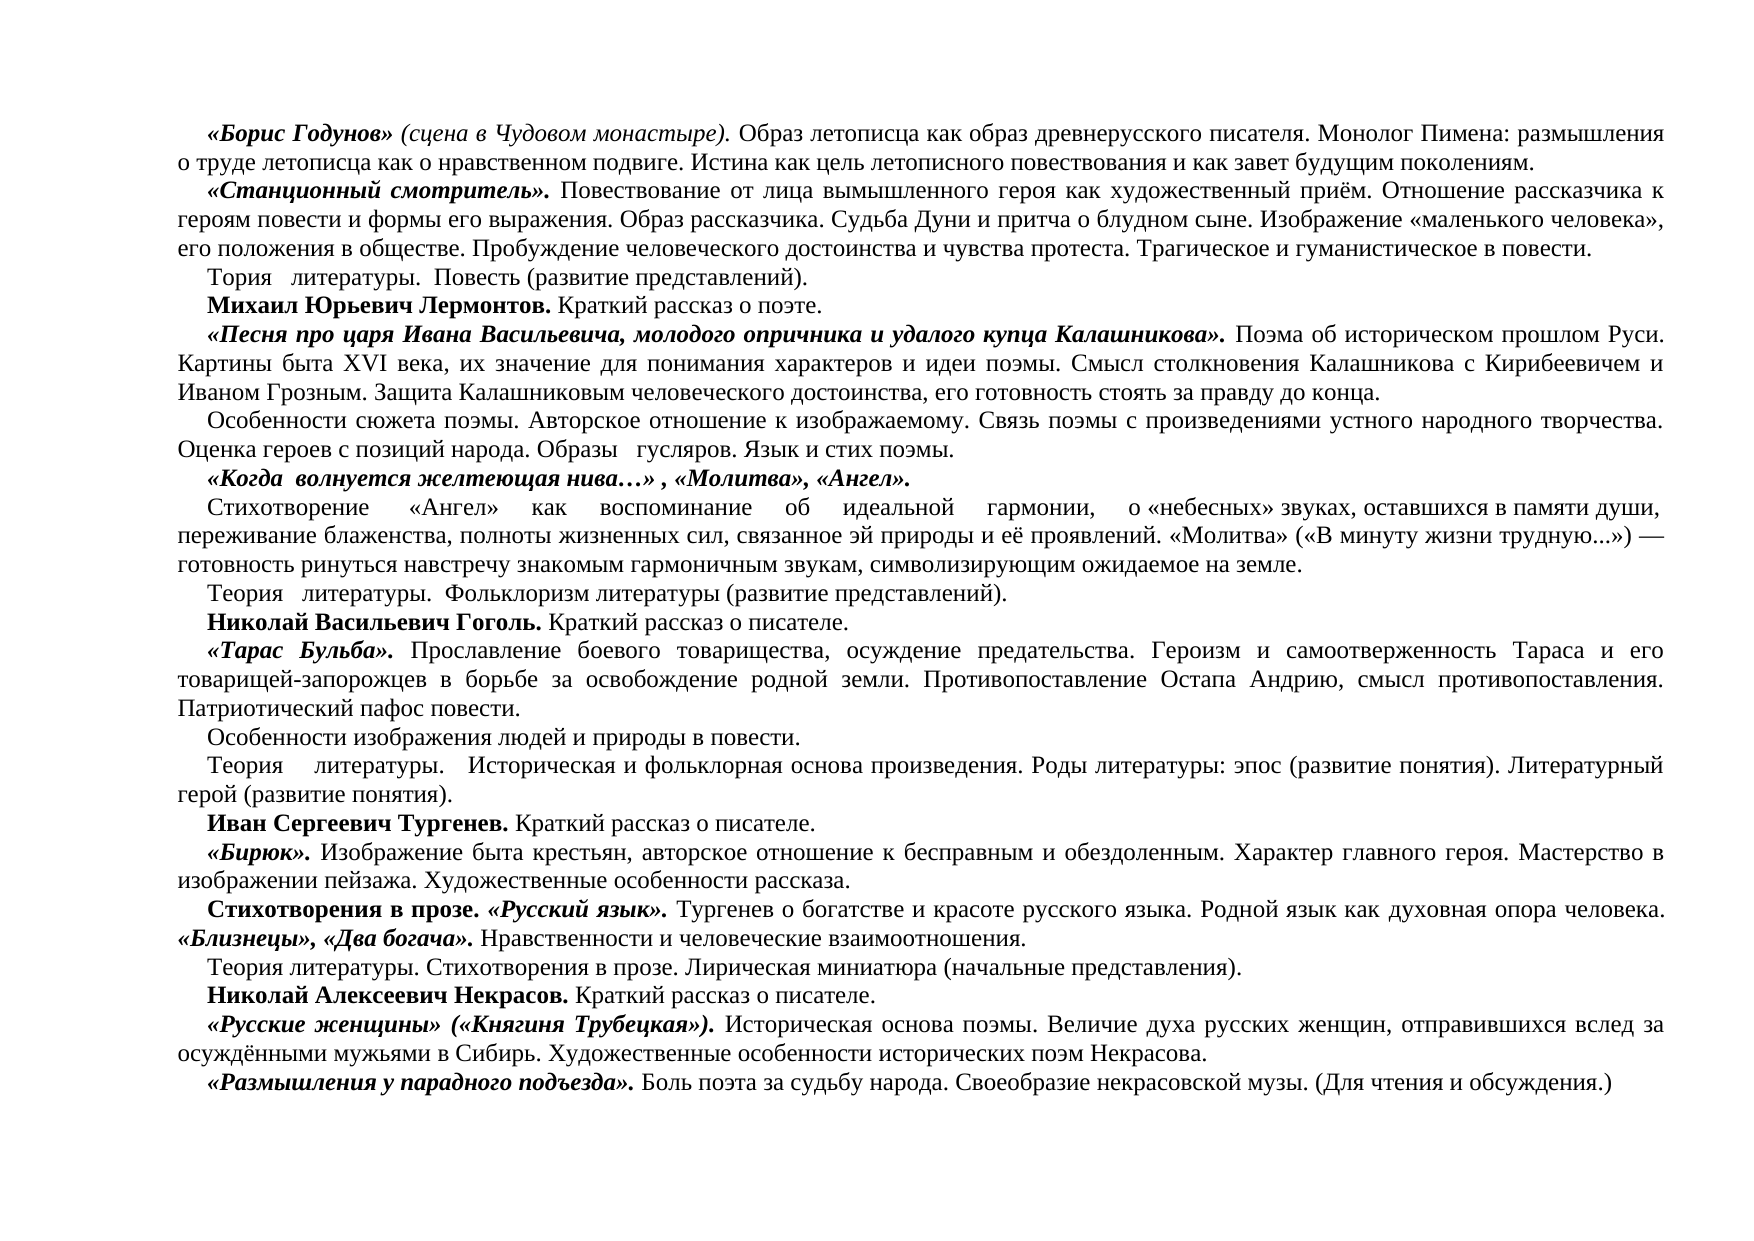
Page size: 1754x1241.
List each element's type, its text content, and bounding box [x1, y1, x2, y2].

text «Тарас Бульба». Прославление боевого товарищества, осуждение предательства. Героизм и самоотверженность Тараса и его товарищей-запорожцев в борьбе за освобождение родной земли. Противопоставление Остапа Андрию, смысл противопоставления. Патриотический пафос повести. [177, 636, 1665, 722]
text «Бирюк». Изображение быта крестьян, авторское отношение к бесправным и обездоленным. Характер главного героя. Мастерство в изображении пейзажа. Художественные особенности рассказа. [177, 837, 1665, 894]
text Особенности сюжета поэмы. Авторское отношение к изображаемому. Связь поэмы с произведениями устного народного творчества. Оценка героев с позиций народа. Образы гусляров. Язык и стих поэмы. [177, 406, 1665, 463]
text Теория литературы. Стихотворения в прозе. Лирическая миниатюра (начальные представления). [177, 952, 1665, 981]
text «Станционный смотритель». Повествование от лица вымышленного героя как художественный приём. Отношение рассказчика к героям повести и формы его выражения. Образ рассказчика. Судьба Дуни и притча о блудном сыне. Изображение «маленького человека», его положения в обществе. Пробуждение человеческого достоинства и чувства протеста. Трагическое и гуманистическое в повести. [177, 176, 1665, 262]
text Теория литературы. Историческая и фольклорная основа произведения. Роды литературы: эпос (развитие понятия). Литературный герой (развитие понятия). [177, 751, 1665, 808]
text Теория литературы. Фольклоризм литературы (развитие представлений). [177, 578, 1665, 607]
text «Размышления у парадного подъезда». Боль поэта за судьбу народа. Своеобразие некрасовской музы. (Для чтения и обсуждения.) [177, 1067, 1665, 1096]
text Михаил Юрьевич Лермонтов. Краткий рассказ о поэте. [177, 291, 1665, 319]
text Стихотворения в прозе. «Русский язык». Тургенев о богатстве и красоте русского языка. Родной язык как духовная опора человека. «Близнецы», «Два богача». Нравственности и человеческие взаимоотношения. [177, 894, 1665, 952]
text Особенности изображения людей и природы в повести. [177, 722, 1665, 751]
text «Борис Годунов» (сцена в Чудовом монастыре). Образ летописца как образ древнерусского писателя. Монолог Пимена: размышления о труде летописца как о нравственном подвиге. Истина как цель летописного повествования и как завет будущим поколениям. [177, 118, 1665, 176]
text Тория литературы. Повесть (развитие представлений). [177, 262, 1665, 291]
text Стихотворение «Ангел» как воспоминание об идеальной гармонии, о «небесных» звуках, оставшихся в памяти души, переживание блаженства, полноты жизненных сил, связанное эй природы и её проявлений. «Молитва» («В минуту жизни трудную...») — готовность ринуться навстречу знакомым гармоничным звукам, символизирующим ожидаемое на земле. [177, 492, 1665, 578]
text Николай Васильевич Гоголь. Краткий рассказ о писателе. [177, 607, 1665, 636]
text «Русские женщины» («Княгиня Трубецкая»). Историческая основа поэмы. Величие духа русских женщин, отправившихся вслед за осуждёнными мужьями в Сибирь. Художественные особенности исторических поэм Некрасова. [177, 1009, 1665, 1067]
text «Песня про царя Ивана Васильевича, молодого опричника и удалого купца Калашникова». Поэма об историческом прошлом Руси. Картины быта XVI века, их значение для понимания характеров и идеи поэмы. Смысл столкновения Калашникова с Кирибеевичем и Иваном Грозным. Защита Калашниковым человеческого достоинства, его готовность стоять за правду до конца. [177, 319, 1665, 406]
text «Когда волнуется желтеющая нива…» , «Молитва», «Ангел». [177, 463, 1665, 492]
text Иван Сергеевич Тургенев. Краткий рассказ о писателе. [177, 808, 1665, 837]
text Николай Алексеевич Некрасов. Краткий рассказ о писателе. [177, 981, 1665, 1009]
